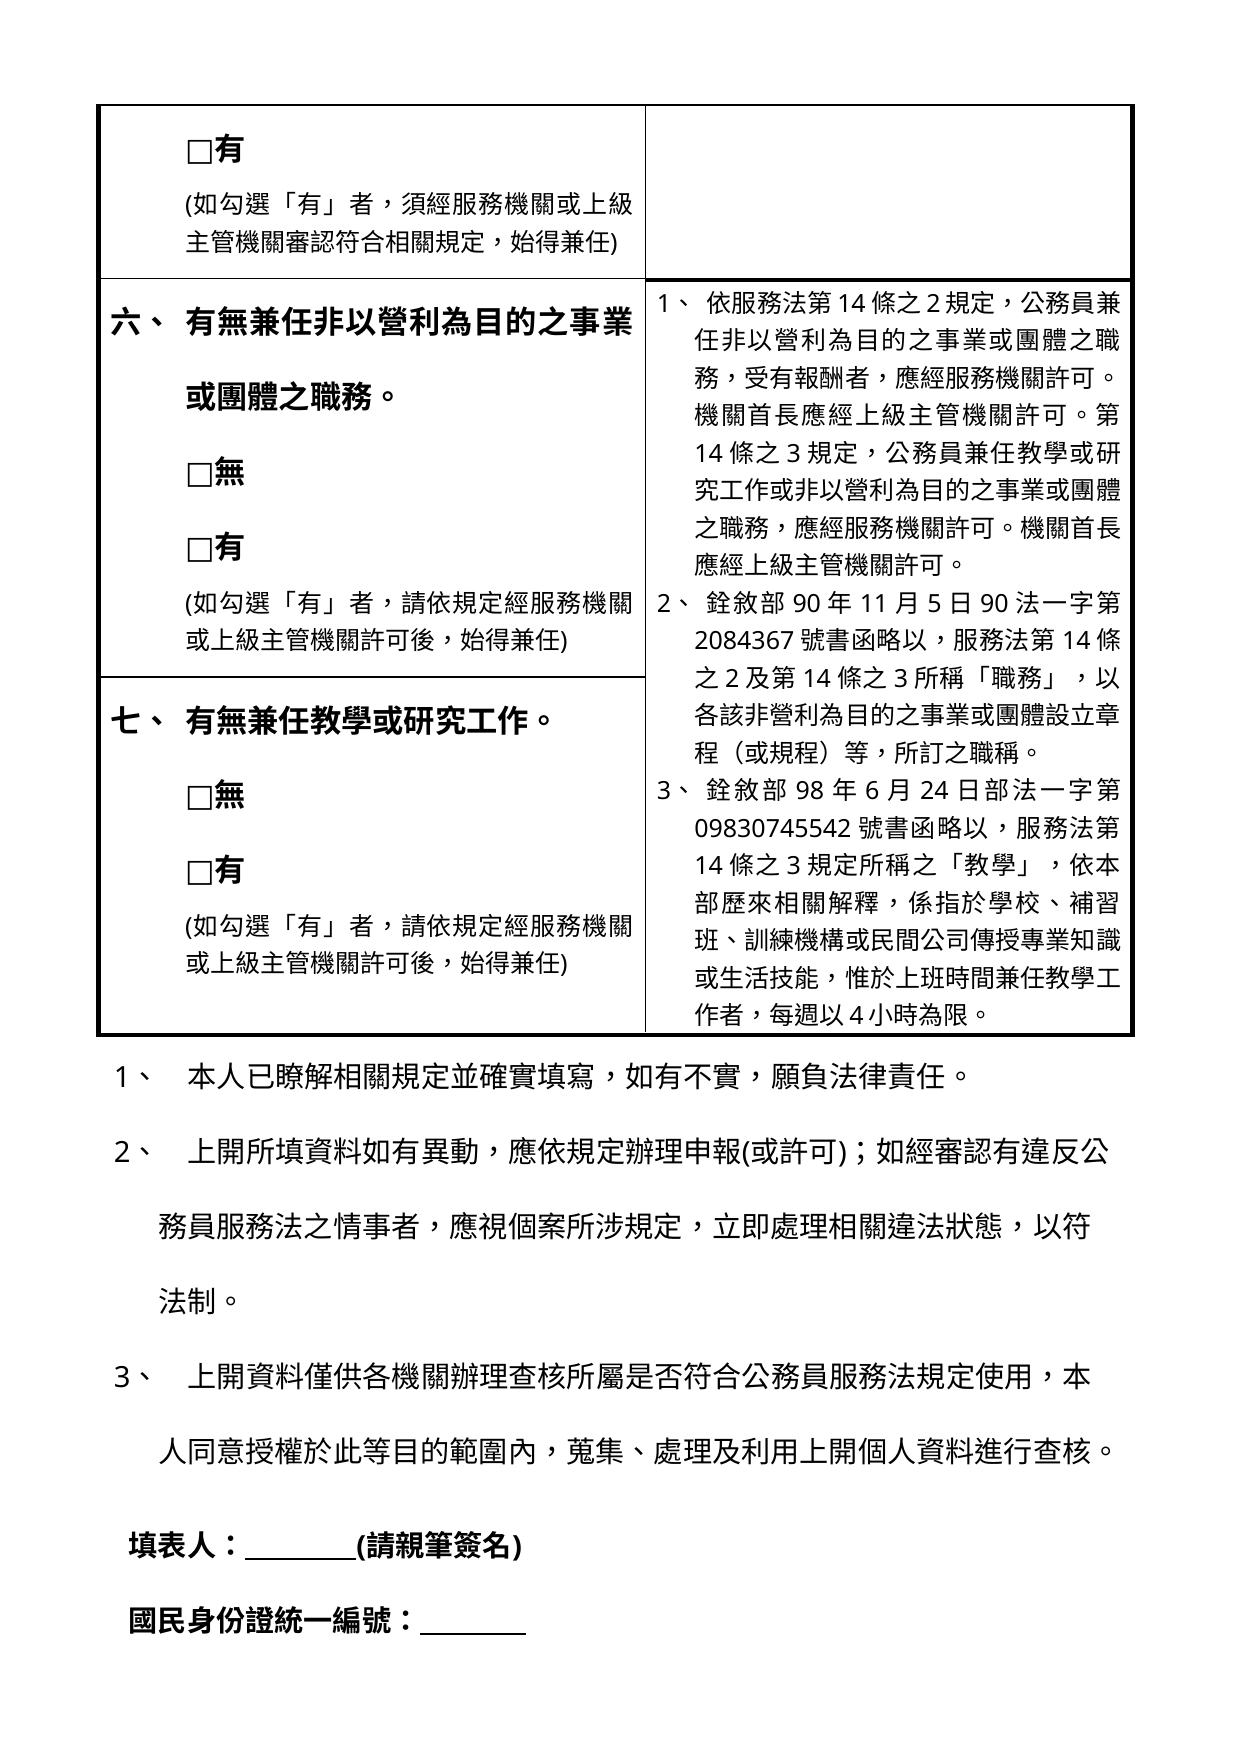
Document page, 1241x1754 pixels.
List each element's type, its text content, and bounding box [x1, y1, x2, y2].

text 國民身份證統一編號： [128, 1581, 1053, 1656]
table_cell 有無兼任非以營利為目的之事業或團體之職務。 □無 □有 (如勾選「有」者，請依規定經服務機關或上級主管機關許可後，始得兼任) [101, 279, 645, 676]
table_cell 依服務法第14條之2規定，公務員兼任非以營利為目的之事業或團體之職務，受有報酬者，應經服務機關許可。機關首長應經上級主管機關許可。第14條之3規定，公務員兼任教學或研究工作或非以營利為目的之事業或團體之職務，應經服務機關許可。機關首長應經上級主管機關許可。 銓敘部90年11月5日90法一字第2084367號書函略以，服務法第14條之2及第14條之3所稱「職務」，以各該非營利為目的之事業或團體設立章程（或規程）等，所訂之職稱。 銓敘部98年6月24日部法一字第09830745542號書函略以，服務法第14條之3規定所稱之「教學」，依本部歷來相關解釋，係指於學校、補習班、訓練機構或民間公司傳授專業知識或生活技能，惟於上班時間兼任教學工作者，每週以4小時為限。 [646, 282, 1130, 1032]
list 上開資料僅供各機關辦理查核所屬是否符合公務員服務法規定使用，本人同意授權於此等目的範圍內，蒐集、處理及利用上開個人資料進行查核。 [114, 1337, 1118, 1487]
text 填表人： (請親筆簽名) [128, 1506, 1053, 1581]
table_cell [101, 106, 645, 278]
list 本人已瞭解相關規定並確實填寫，如有不實，願負法律責任。 [114, 1037, 1118, 1112]
list 上開所填資料如有異動，應依規定辦理申報(或許可)；如經審認有違反公務員服務法之情事者，應視個案所涉規定，立即處理相關違法狀態，以符法制。 [114, 1112, 1118, 1337]
table_cell 有無兼任教學或研究工作。 □無 □有 (如勾選「有」者，請依規定經服務機關或上級主管機關許可後，始得兼任) [101, 678, 645, 1032]
